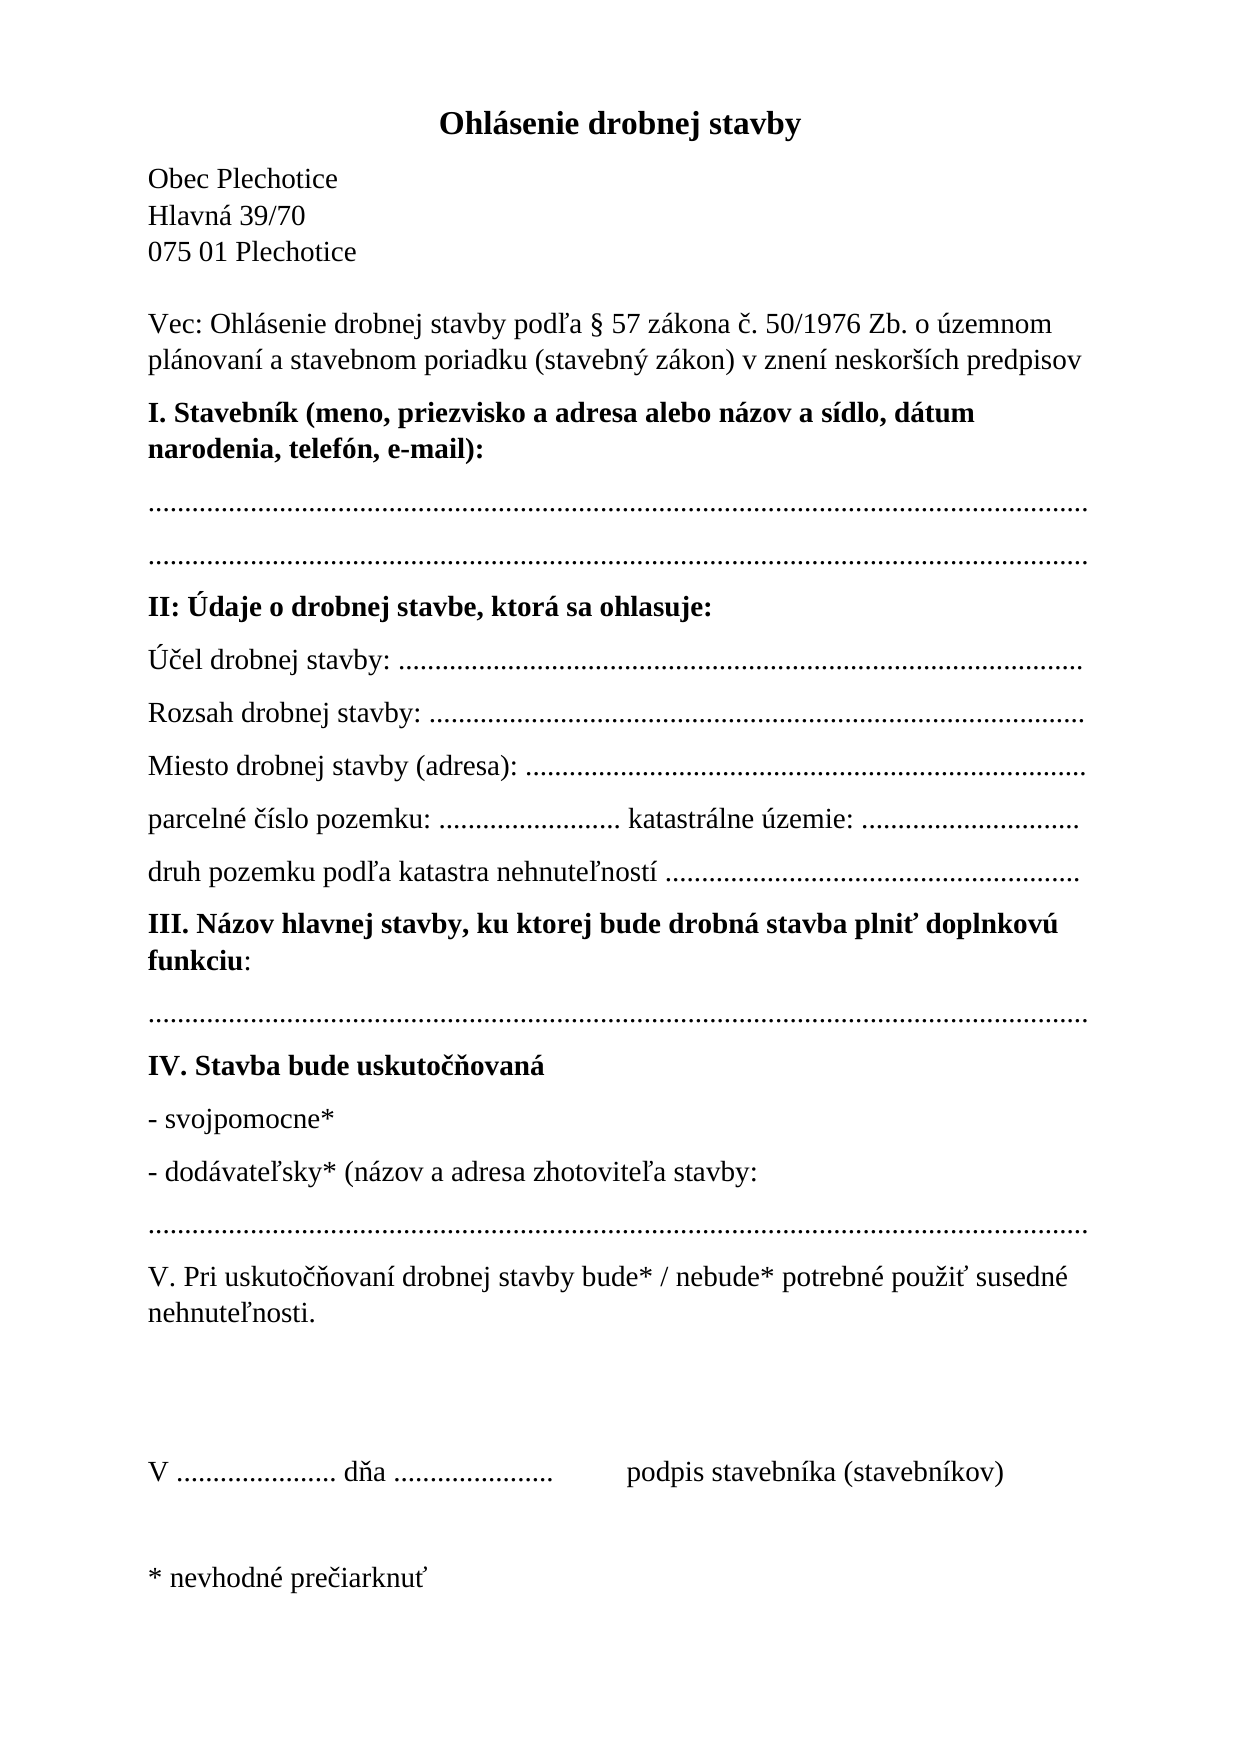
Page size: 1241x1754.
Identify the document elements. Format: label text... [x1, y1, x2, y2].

text Miesto drobnej stavby (adresa): ............................................................................. [148, 748, 1093, 782]
text ................................................................................................................................. [148, 484, 1093, 517]
text Ohlásenie drobnej stavby [148, 103, 1093, 142]
text Hlavná 39/70 [148, 198, 1093, 231]
text * nevhodné prečiarknuť [148, 1560, 1093, 1593]
text Účel drobnej stavby: .............................................................................................. [148, 642, 1093, 676]
text ................................................................................................................................. [148, 995, 1093, 1029]
text I. Stavebník (meno, priezvisko a adresa alebo názov a sídlo, dátum narodenia, telefón, e-mail): [148, 395, 1093, 465]
text IV. Stavba bude uskutočňovaná [148, 1048, 1093, 1082]
text ................................................................................................................................. [148, 537, 1093, 570]
text II: Údaje o drobnej stavbe, ktorá sa ohlasuje: [148, 589, 1093, 623]
text - svojpomocne* [148, 1101, 1093, 1134]
text Obec Plechotice [148, 161, 1093, 195]
text parcelné číslo pozemku: ......................... katastrálne územie: .............................. [148, 801, 1093, 834]
text ................................................................................................................................. [148, 1207, 1093, 1240]
text III. Názov hlavnej stavby, ku ktorej bude drobná stavba plniť doplnkovú funkciu: [148, 906, 1093, 976]
text V. Pri uskutočňovaní drobnej stavby bude* / nebude* potrebné použiť susedné nehnuteľnosti. [148, 1259, 1093, 1329]
text Rozsah drobnej stavby: .......................................................................................... [148, 695, 1093, 729]
text V ...................... dňa ...................... podpis stavebníka (stavebníkov) [148, 1454, 1093, 1488]
text Vec: Ohlásenie drobnej stavby podľa § 57 zákona č. 50/1976 Zb. o územnom plánovaní a stavebnom poriadku (stavebný zákon) v znení neskorších predpisov [148, 306, 1093, 376]
text 075 01 Plechotice [148, 234, 1093, 267]
text - dodávateľsky* (názov a adresa zhotoviteľa stavby: [148, 1154, 1093, 1187]
text druh pozemku podľa katastra nehnuteľností ......................................................... [148, 854, 1093, 887]
